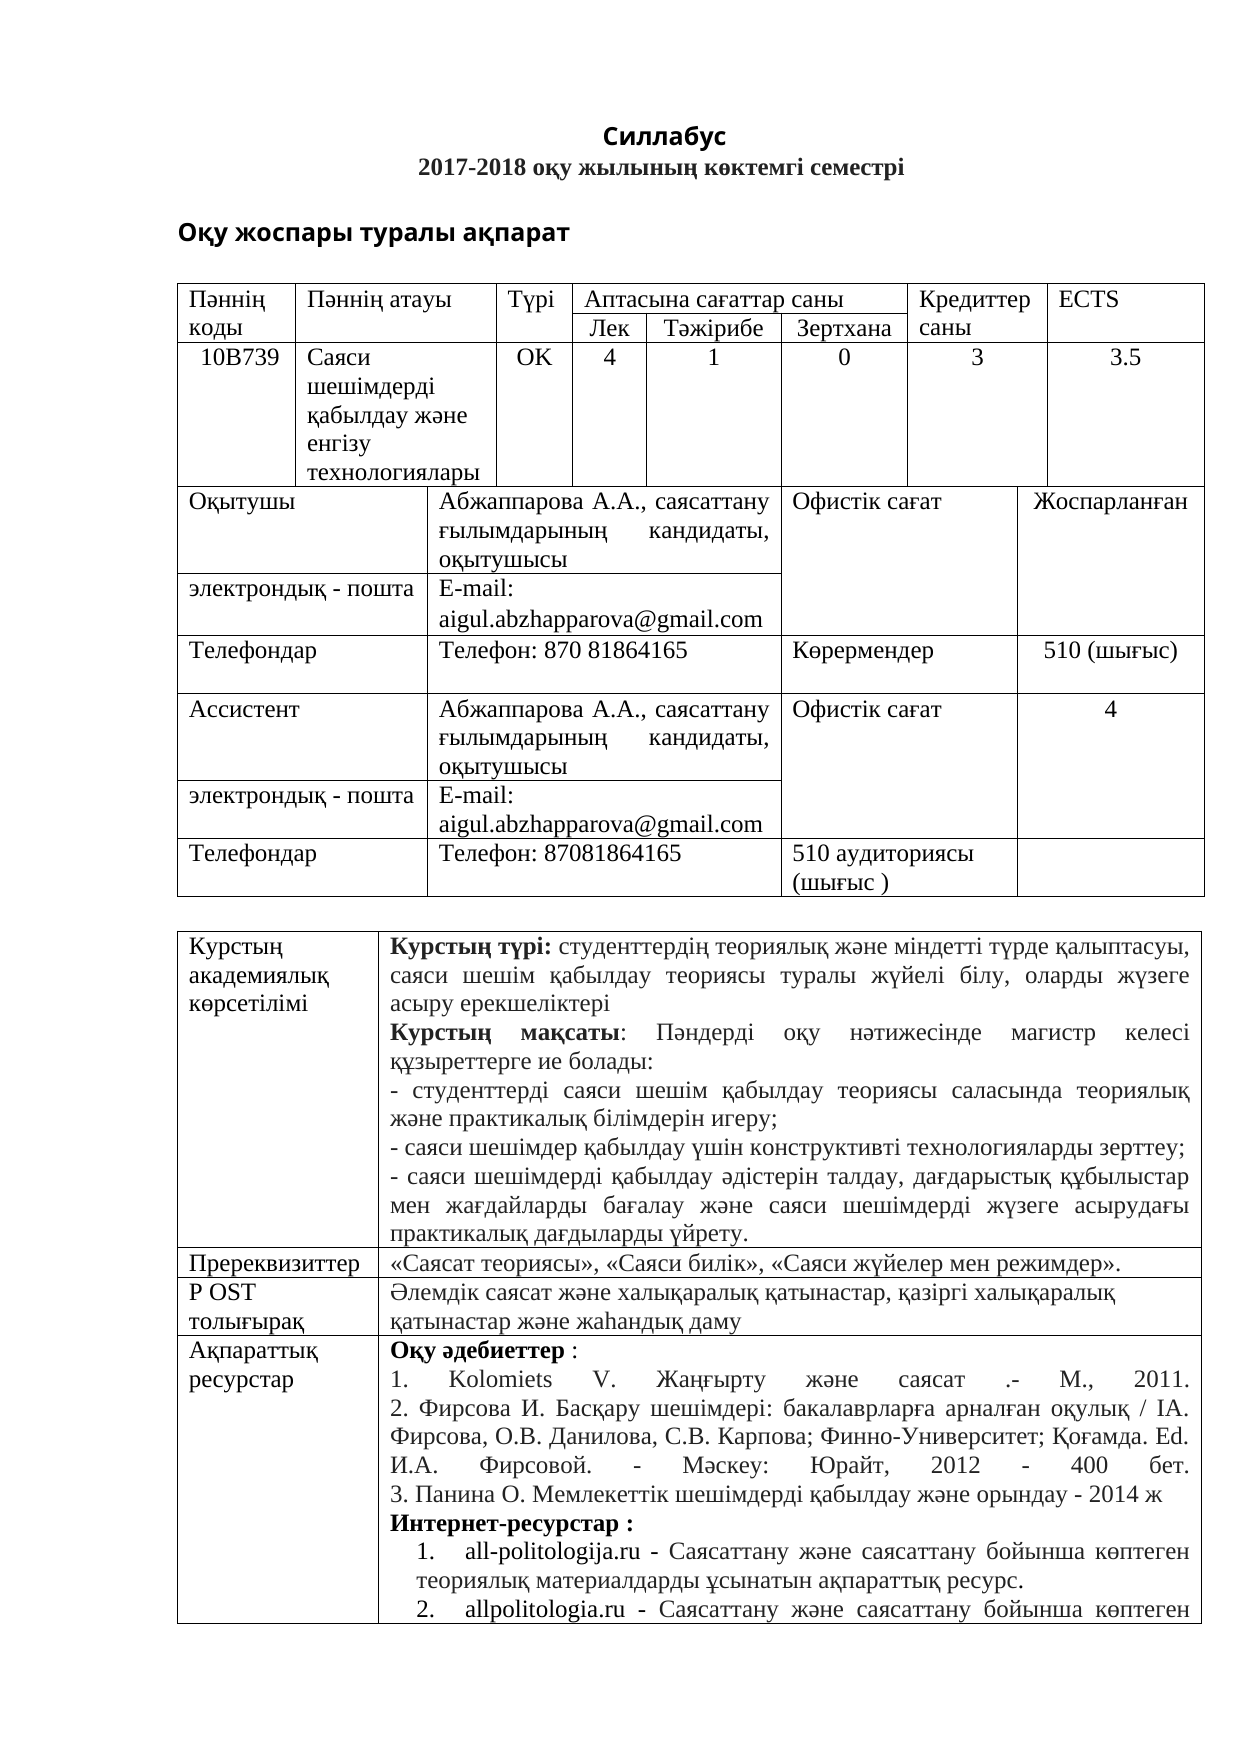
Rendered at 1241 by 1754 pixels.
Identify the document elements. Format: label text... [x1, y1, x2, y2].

table_cell Оқытушы [178, 487, 427, 573]
table_header Курстың академиялық көрсетілімі [178, 932, 378, 1247]
table_cell E-mail: aigul.abzhapparova@gmail.com [428, 781, 781, 838]
table_cell 4 [1018, 694, 1204, 838]
table_cell Абжаппарова А.А., саясаттану ғылымдарының кандидаты, оқытушысы [428, 487, 781, 573]
table_header ECTS [1048, 284, 1204, 342]
table_cell Офистік сағат [782, 694, 1017, 838]
table_cell 510 аудиториясы (шығыс ) [782, 839, 1017, 896]
table_cell 0 [782, 343, 907, 486]
table_cell Телефондар [178, 636, 427, 693]
table_cell Телефон: 87081864165 [428, 839, 781, 896]
table_cell Телефон: 870 81864165 [428, 636, 781, 693]
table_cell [379, 1336, 1201, 1623]
table_cell Жоспарланған [1018, 487, 1204, 635]
table_cell E-mail: aigul.abzhapparova@gmail.com [428, 574, 781, 635]
table_cell Көрермендер [782, 636, 1017, 693]
table_cell «Саясат теориясы», «Саяси билік», «Саяси жүйелер мен режимдер». [379, 1248, 1201, 1277]
table_cell Пререквизиттер [178, 1248, 378, 1277]
table_header Кредиттер саны [908, 284, 1047, 342]
table_cell Офистік сағат [782, 487, 1017, 635]
table_cell 4 [573, 343, 646, 486]
table_cell Лек [573, 314, 646, 342]
table_cell Саяси шешімдерді қабылдау және енгізу технологиялары [296, 343, 496, 486]
table_header Аптасына сағаттар саны [573, 284, 907, 312]
table_header Курстың түрі: студенттердің теориялық және міндетті түрде қалыптасуы, саяси шешім қабылдау теориясы туралы жүйелі білу, оларды жүзеге асыру ерекшеліктері Курстың мақсаты: Пәндерді оқу нәтижесінде магистр келесі құзыреттерге ие болады: - студенттерді саяси шешім қабылдау теориясы саласында теориялық және практикалық білімдерін игеру; - саяси шешімдер қабылдау үшін конструктивті технологияларды зерттеу; - саяси шешімдерді қабылдау әдістерін талдау, дағдарыстық құбылыстар мен жағдайларды бағалау және саяси шешімдерді жүзеге асырудағы практикалық дағдыларды үйрету. [379, 932, 1201, 1247]
table_cell 3.5 [1048, 343, 1204, 486]
table_cell электрондық - пошта [178, 574, 427, 635]
text Оқу жоспары туралы ақпарат [177, 215, 1152, 249]
table_cell Тәжірибе [647, 314, 781, 342]
table_cell 1 [647, 343, 781, 486]
table_cell P OST толығырақ [178, 1278, 378, 1334]
table_cell Телефондар [178, 839, 427, 896]
table_cell 10В739 [178, 343, 295, 486]
text 2017-2018 оқу жылының көктемгі семестрі [177, 152, 1152, 181]
table_header Пәннің атауы [296, 284, 496, 342]
table_header Түрі [497, 284, 572, 342]
table_cell 510 (шығыс) [1018, 636, 1204, 693]
text Силлабус [177, 118, 1152, 152]
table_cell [178, 1336, 378, 1623]
table_cell Әлемдік саясат және халықаралық қатынастар, қазіргі халықаралық қатынастар және жаһандық даму [379, 1278, 1201, 1334]
table_cell Абжаппарова А.А., саясаттану ғылымдарының кандидаты, оқытушысы [428, 694, 781, 780]
table_cell Ассистент [178, 694, 427, 780]
table_cell [1018, 839, 1204, 896]
table_cell электрондық - пошта [178, 781, 427, 838]
table_cell 3 [908, 343, 1047, 486]
table_cell Зертхана [782, 314, 907, 342]
table_header Пәннің коды [178, 284, 295, 342]
table_cell OK [497, 343, 572, 486]
